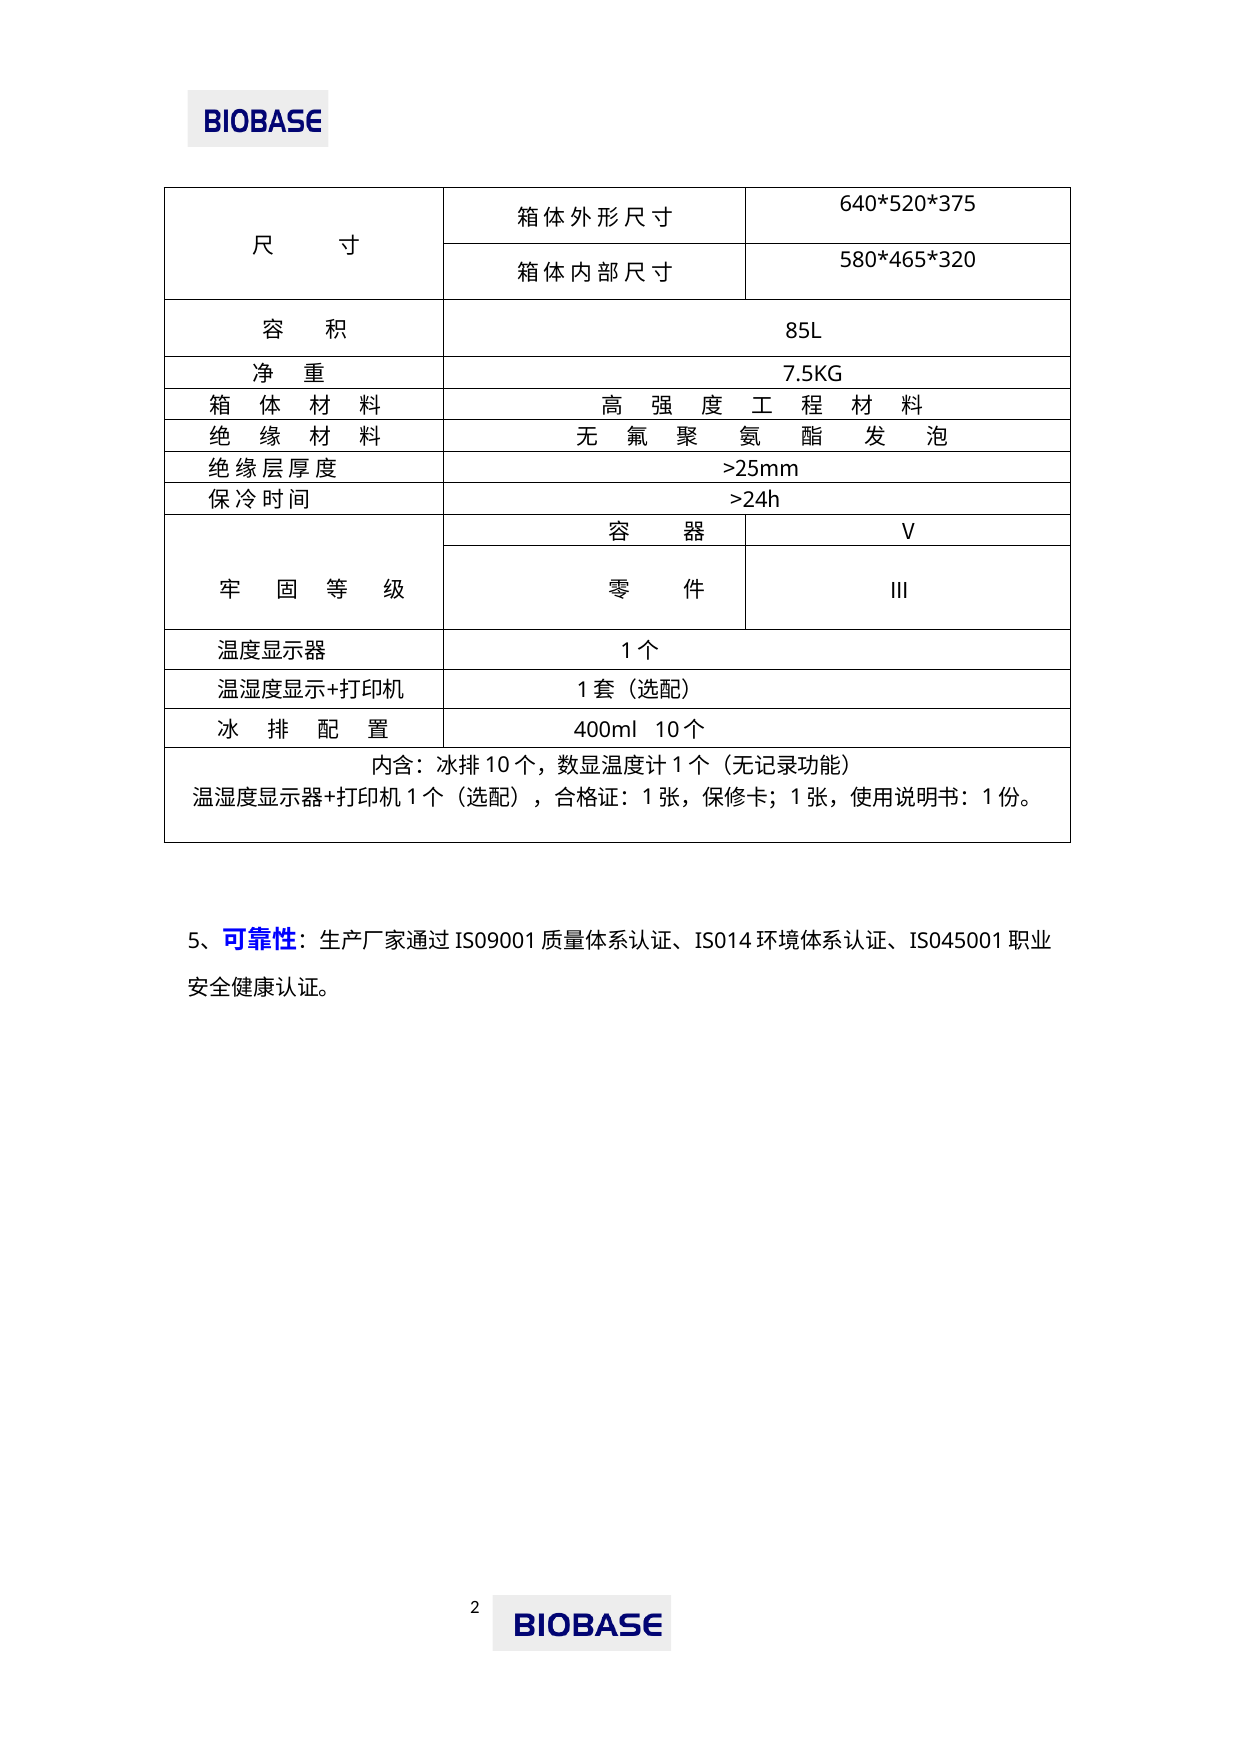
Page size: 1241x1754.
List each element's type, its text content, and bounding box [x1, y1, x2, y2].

table_cell 零 件 [444, 546, 745, 629]
table_cell 箱 体 内 部 尺 寸 [444, 244, 745, 299]
table_cell 高 强 度 工 程 材 料 [444, 389, 1070, 419]
table_cell 保 冷 时 间 [165, 483, 443, 514]
table_cell 温湿度显示+打印机 [165, 670, 443, 708]
table_cell 冰 排 配 置 [165, 709, 443, 747]
table_cell 7.5KG [444, 357, 1070, 388]
list 5、可靠性：生产厂家通过IS09001质量体系认证、IS014环境体系认证、IS045001职业安全健康认证。 [187, 905, 1053, 1002]
table_header 640*520*375 [746, 188, 1070, 243]
table_header 尺 寸 [165, 188, 443, 299]
table_cell 85L [444, 300, 1070, 356]
table_cell 绝 缘 材 料 [165, 420, 443, 451]
picture [187, 90, 329, 147]
table_cell >25mm [444, 452, 1070, 482]
table_cell V [746, 515, 1070, 545]
table_cell 箱 体 材 料 [165, 389, 443, 419]
table_cell >24h [444, 483, 1070, 514]
table_cell 容 积 [165, 300, 443, 356]
table_cell 净 重 [165, 357, 443, 388]
table_cell 1个 [444, 630, 1070, 668]
table_cell 温度显示器 [165, 630, 443, 668]
table_cell 580*465*320 [746, 244, 1070, 299]
table_cell 绝 缘 层 厚 度 [165, 452, 443, 482]
table_cell 1套（选配） [444, 670, 1070, 708]
table_cell III [746, 546, 1070, 629]
table_cell 容 器 [444, 515, 745, 545]
table_cell 无 氟 聚 氨 酯 发 泡 [444, 420, 1070, 451]
table_cell 牢 固 等 级 [165, 515, 443, 629]
table_cell 内含：冰排10个，数显温度计1个（无记录功能） 温湿度显示器+打印机1个（选配），合格证：1张，保修卡；1张，使用说明书：1份。 [165, 748, 1070, 842]
table_cell 400ml 10个 [444, 709, 1070, 747]
picture [492, 1595, 672, 1651]
table_header 箱 体 外 形 尺 寸 [444, 188, 745, 243]
